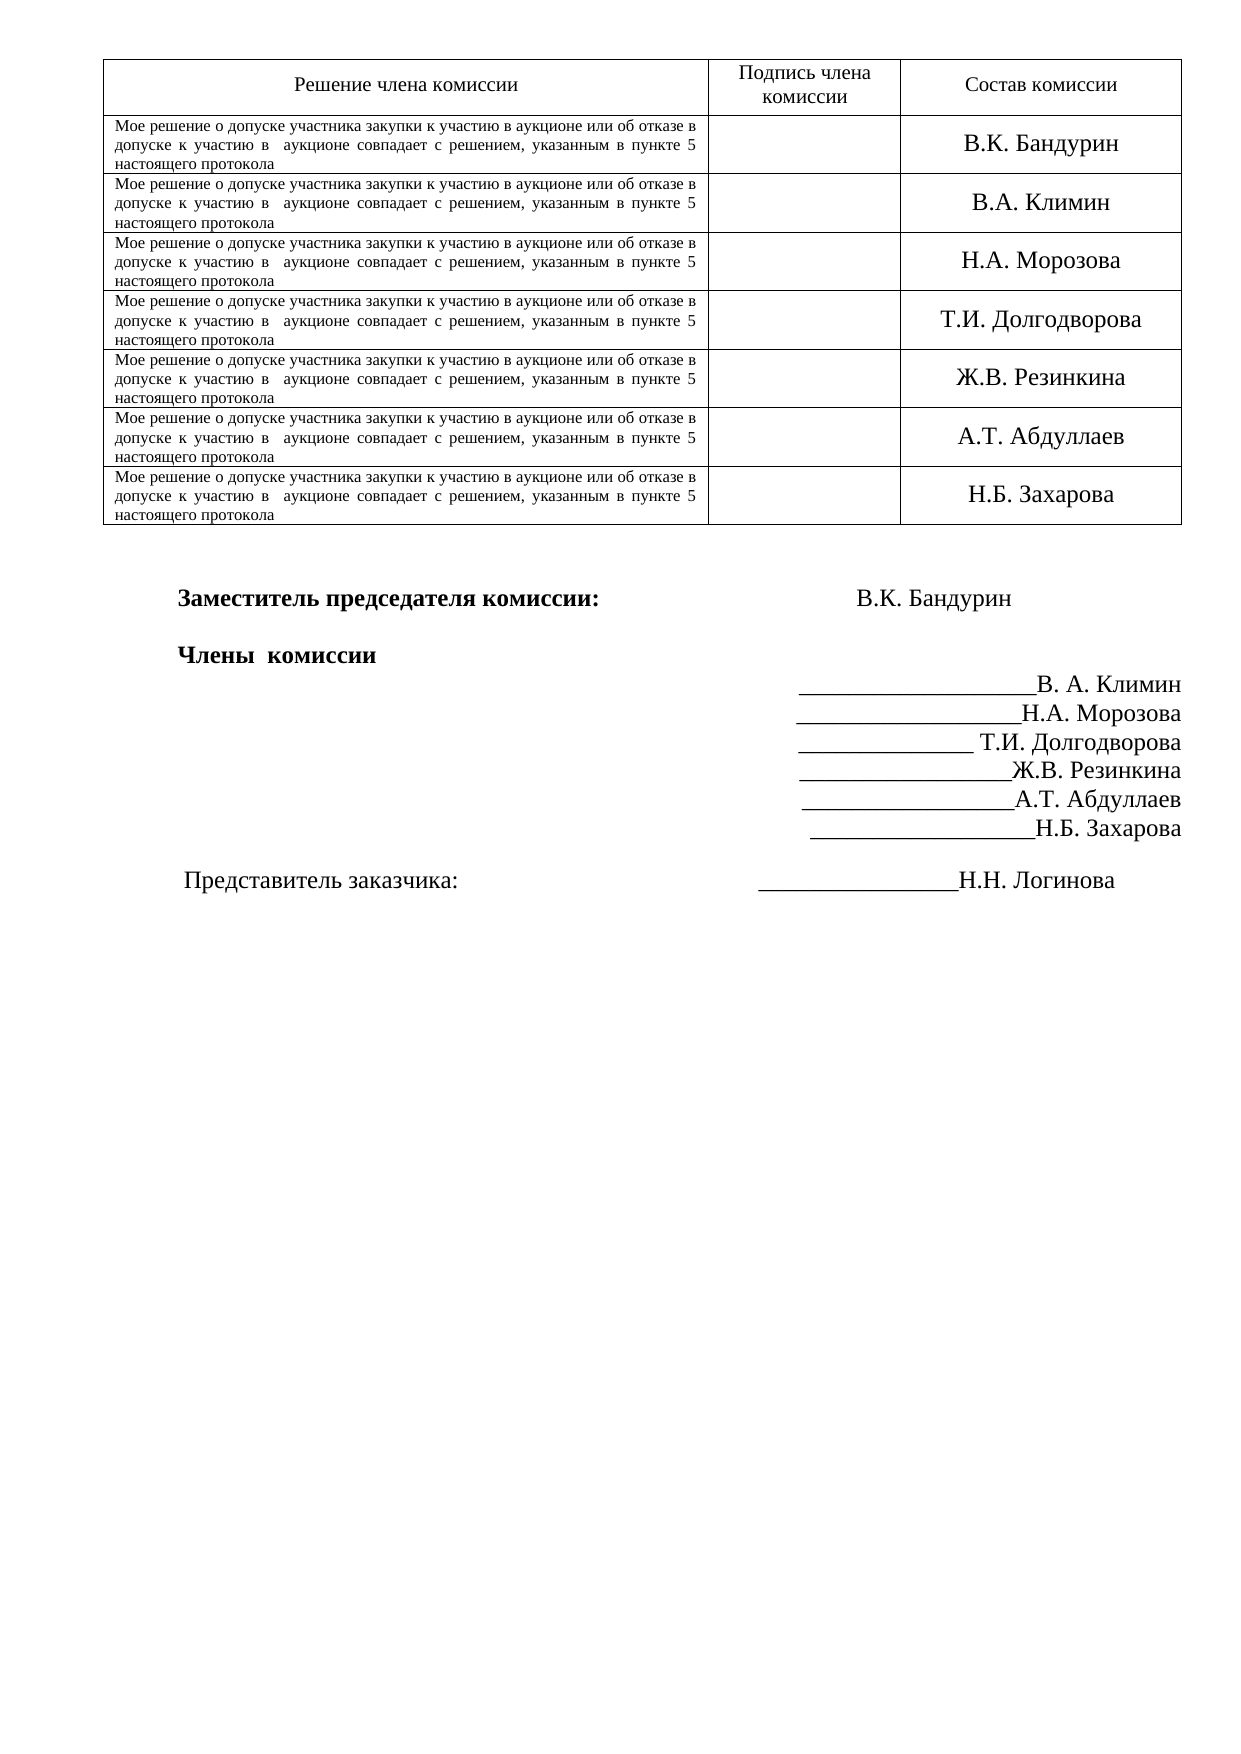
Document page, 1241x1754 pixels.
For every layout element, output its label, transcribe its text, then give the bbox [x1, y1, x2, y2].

table_header Подпись члена комиссии [709, 60, 900, 114]
text Представитель заказчика: ________________Н.Н. Логинова [177, 866, 1181, 894]
text Заместитель председателя комиссии: В.К. Бандурин [177, 583, 1181, 640]
table_cell [709, 350, 900, 407]
table_header Решение члена комиссии [104, 60, 708, 114]
text _________________А.Т. Абдуллаев [74, 784, 1181, 813]
text ___________________В. А. Климин [74, 669, 1181, 698]
table_cell Мое решение о допуске участника закупки к участию в аукционе или об отказе в допуске к участию в аукционе совпадает с решением, указанным в пункте 5 настоящего протокола [104, 350, 708, 407]
table_cell [709, 467, 900, 524]
text ______________ Т.И. Долгодворова [74, 727, 1181, 755]
text Члены комиссии [177, 640, 1181, 669]
table_cell [709, 291, 900, 349]
table_cell [709, 174, 900, 232]
text __________________Н.Б. Захарова [74, 813, 1181, 842]
table_cell [709, 408, 900, 466]
table_cell Т.И. Долгодворова [901, 291, 1181, 349]
table_cell Н.А. Морозова [901, 233, 1181, 290]
table_cell Мое решение о допуске участника закупки к участию в аукционе или об отказе в допуске к участию в аукционе совпадает с решением, указанным в пункте 5 настоящего протокола [104, 174, 708, 232]
table_cell Ж.В. Резинкина [901, 350, 1181, 407]
table_cell Мое решение о допуске участника закупки к участию в аукционе или об отказе в допуске к участию в аукционе совпадает с решением, указанным в пункте 5 настоящего протокола [104, 291, 708, 349]
table_cell Мое решение о допуске участника закупки к участию в аукционе или об отказе в допуске к участию в аукционе совпадает с решением, указанным в пункте 5 настоящего протокола [104, 467, 708, 524]
table_cell Мое решение о допуске участника закупки к участию в аукционе или об отказе в допуске к участию в аукционе совпадает с решением, указанным в пункте 5 настоящего протокола [104, 116, 708, 173]
table_cell В.К. Бандурин [901, 116, 1181, 173]
table_cell В.А. Климин [901, 174, 1181, 232]
text _________________Ж.В. Резинкина [74, 755, 1181, 784]
table_cell А.Т. Абдуллаев [901, 408, 1181, 466]
table_cell [709, 233, 900, 290]
table_cell [709, 116, 900, 173]
table_cell Мое решение о допуске участника закупки к участию в аукционе или об отказе в допуске к участию в аукционе совпадает с решением, указанным в пункте 5 настоящего протокола [104, 233, 708, 290]
table_header Состав комиссии [901, 60, 1181, 114]
table_cell Мое решение о допуске участника закупки к участию в аукционе или об отказе в допуске к участию в аукционе совпадает с решением, указанным в пункте 5 настоящего протокола [104, 408, 708, 466]
text __________________Н.А. Морозова [74, 698, 1181, 727]
table_cell Н.Б. Захарова [901, 467, 1181, 524]
